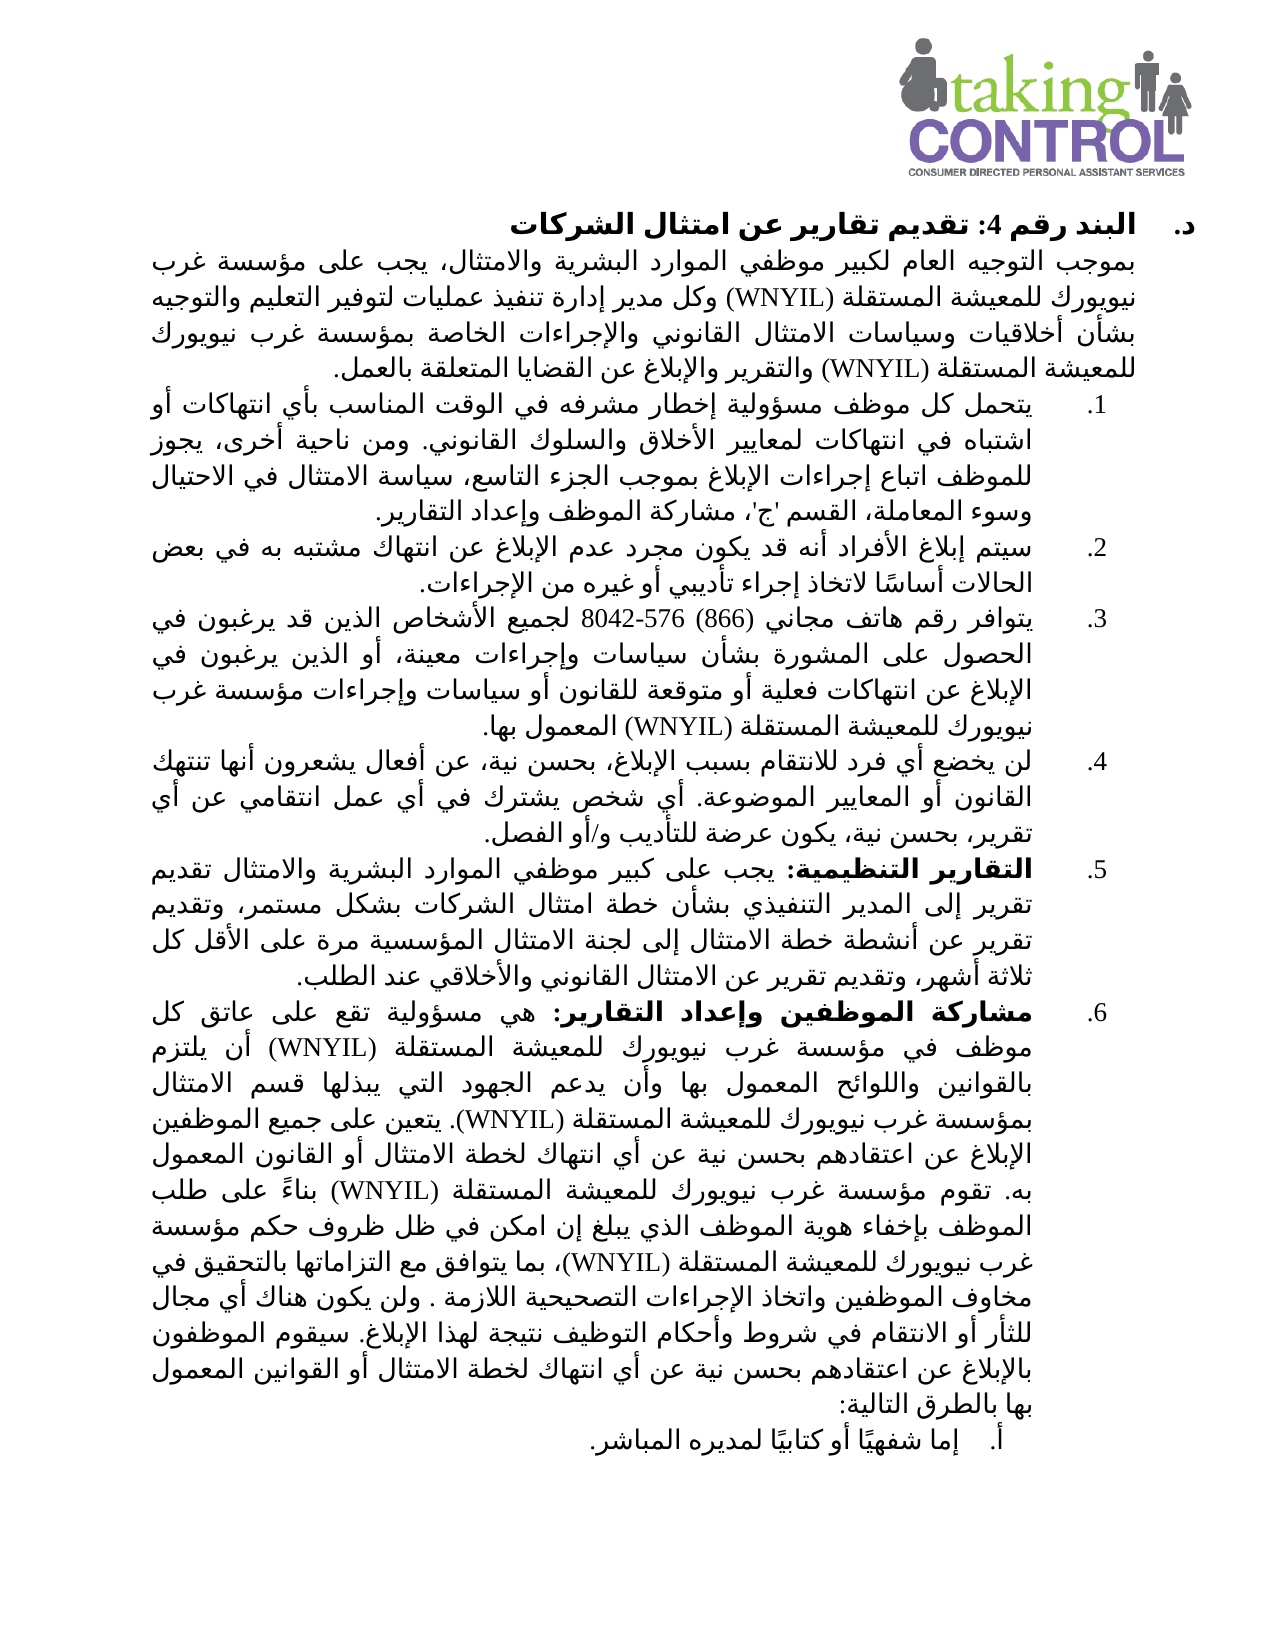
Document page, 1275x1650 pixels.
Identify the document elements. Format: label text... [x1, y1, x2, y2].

text 5. التقارير التنظيمية: يجب على كبير موظفي الموارد البشرية والامتثال تقديم تقرير إلى المدير التنفيذي بشأن خطة امتثال الشركات بشكل مستمر، وتقديم تقرير عن أنشطة خطة الامتثال إلى لجنة الامتثال المؤسسية مرة على الأقل كل ثلاثة أشهر، وتقديم تقرير عن الامتثال القانوني والأخلاقي عند الطلب. [151, 853, 1107, 991]
text 1. يتحمل كل موظف مسؤولية إخطار مشرفه في الوقت المناسب بأي انتهاكات أو اشتباه في انتهاكات لمعايير الأخلاق والسلوك القانوني. ومن ناحية أخرى، يجوز للموظف اتباع إجراءات الإبلاغ بموجب الجزء التاسع، سياسة الامتثال في الاحتيال وسوء المعاملة، القسم 'ج'، مشاركة الموظف وإعداد التقارير. [151, 388, 1107, 527]
text 3. يتوافر رقم هاتف مجاني (866) 576-8042 لجميع الأشخاص الذين قد يرغبون في الحصول على المشورة بشأن سياسات وإجراءات معينة، أو الذين يرغبون في الإبلاغ عن انتهاكات فعلية أو متوقعة للقانون أو سياسات وإجراءات مؤسسة غرب نيويورك للمعيشة المستقلة (WNYIL) المعمول بها. [151, 603, 1107, 741]
text 6. مشاركة الموظفين وإعداد التقارير: هي مسؤولية تقع على عاتق كل موظف في مؤسسة غرب نيويورك للمعيشة المستقلة (WNYIL) أن يلتزم بالقوانين واللوائح المعمول بها وأن يدعم الجهود التي يبذلها قسم الامتثال بمؤسسة غرب نيويورك للمعيشة المستقلة (WNYIL). يتعين على جميع الموظفين الإبلاغ عن اعتقادهم بحسن نية عن أي انتهاك لخطة الامتثال أو القانون المعمول به. تقوم مؤسسة غرب نيويورك للمعيشة المستقلة (WNYIL) بناءً على طلب الموظف بإخفاء هوية الموظف الذي يبلغ إن امكن في ظل ظروف حكم مؤسسة غرب نيويورك للمعيشة المستقلة (WNYIL)، بما يتوافق مع التزاماتها بالتحقيق في مخاوف الموظفين واتخاذ الإجراءات التصحيحية اللازمة . ولن يكون هناك أي مجال للثأر أو الانتقام في شروط وأحكام التوظيف نتيجة لهذا الإبلاغ. سيقوم الموظفون بالإبلاغ عن اعتقادهم بحسن نية عن أي انتهاك لخطة الامتثال أو القوانين المعمول بها بالطرق التالية: [151, 996, 1107, 1420]
text 4. لن يخضع أي فرد للانتقام بسبب الإبلاغ، بحسن نية، عن أفعال يشعرون أنها تنتهك القانون أو المعايير الموضوعة. أي شخص يشترك في أي عمل انتقامي عن أي تقرير، بحسن نية، يكون عرضة للتأديب و/أو الفصل. [151, 746, 1107, 848]
text بموجب التوجيه العام لكبير موظفي الموارد البشرية والامتثال، يجب على مؤسسة غرب نيويورك للمعيشة المستقلة (WNYIL) وكل مدير إدارة تنفيذ عمليات لتوفير التعليم والتوجيه بشأن أخلاقيات وسياسات الامتثال القانوني والإجراءات الخاصة بمؤسسة غرب نيويورك للمعيشة المستقلة (WNYIL) والتقرير والإبلاغ عن القضايا المتعلقة بالعمل. [151, 245, 1137, 384]
text 2. سيتم إبلاغ الأفراد أنه قد يكون مجرد عدم الإبلاغ عن انتهاك مشتبه به في بعض الحالات أساسًا لاتخاذ إجراء تأديبي أو غيره من الإجراءات. [151, 531, 1107, 598]
text أ. إما شفهيًا أو كتابيًا لمديره المباشر. [251, 1424, 1004, 1456]
picture [896, 29, 1196, 180]
text د. البند رقم 4: تقديم تقارير عن امتثال الشركات [221, 207, 1196, 240]
